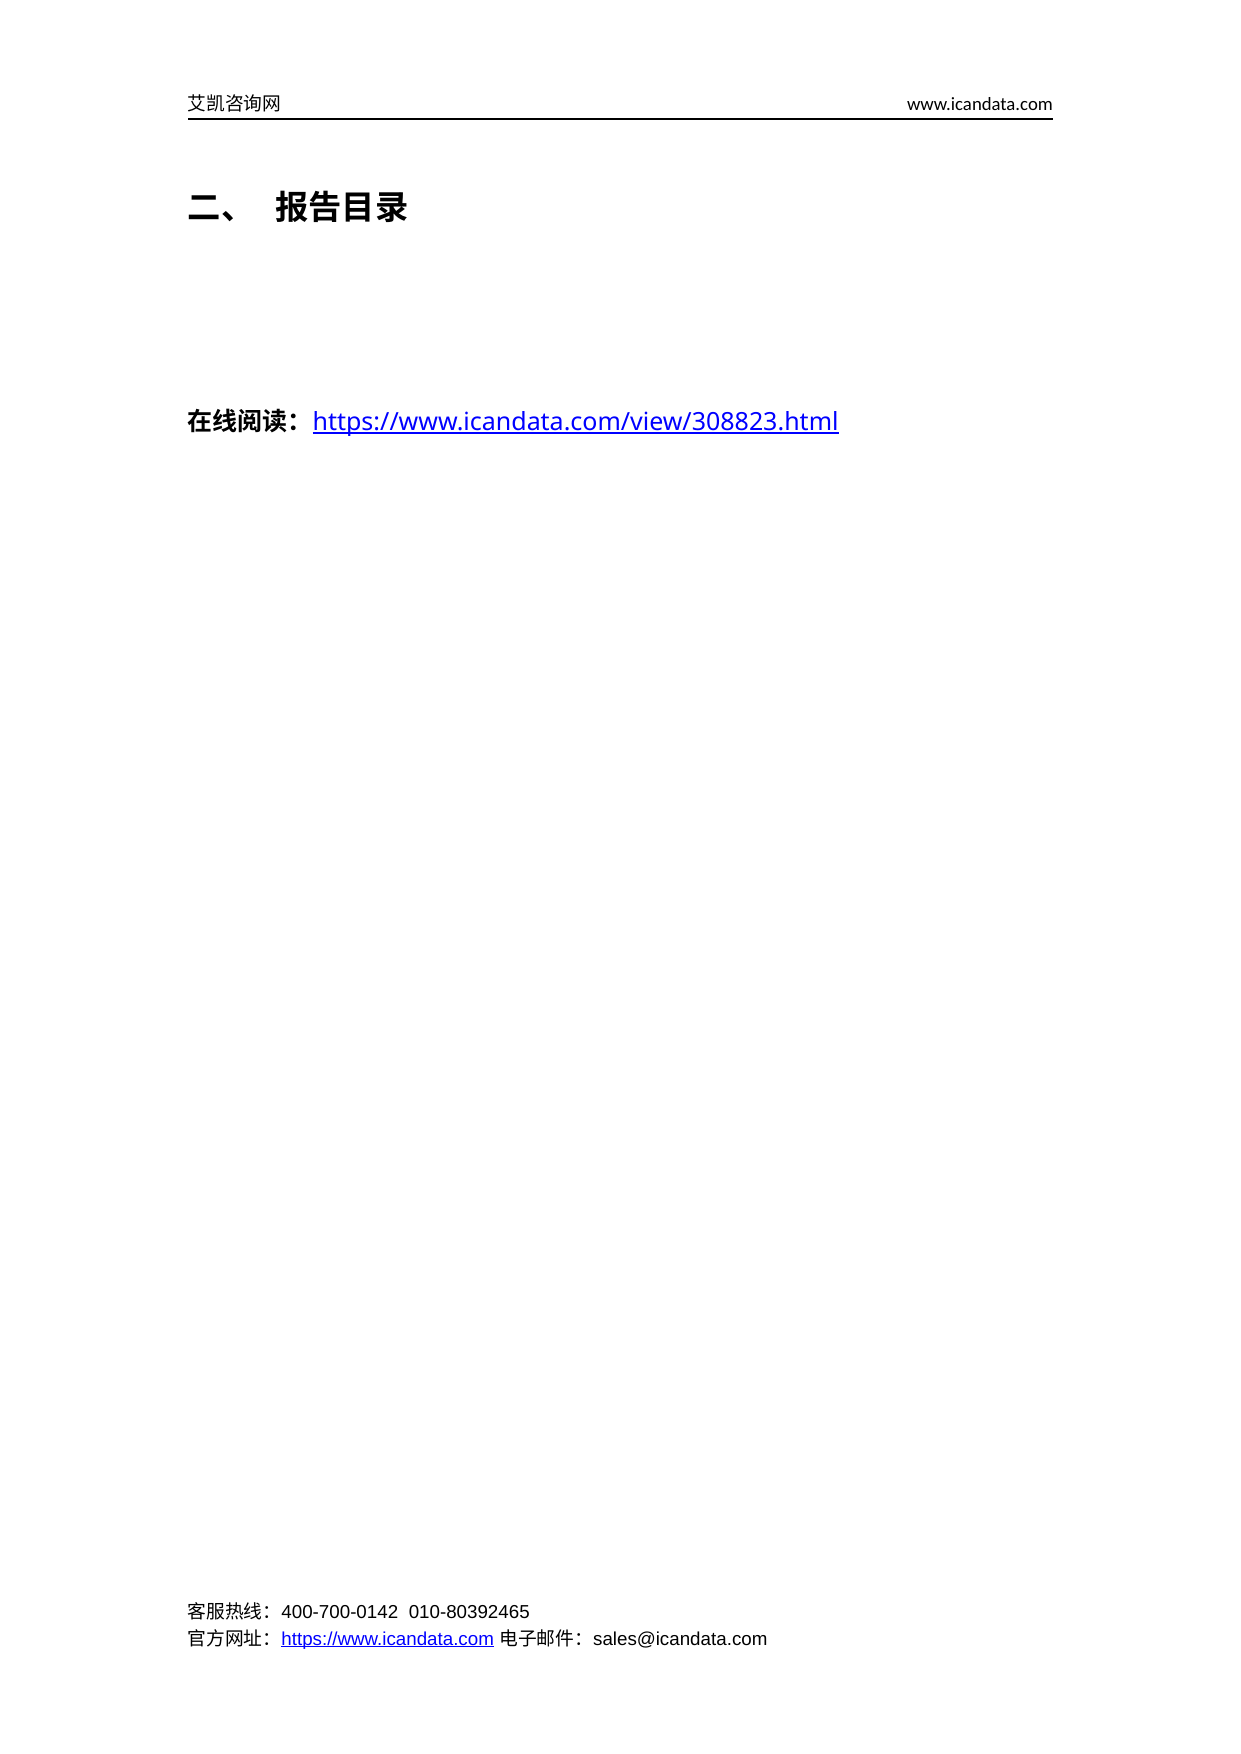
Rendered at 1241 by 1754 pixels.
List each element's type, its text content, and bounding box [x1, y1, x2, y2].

text 在线阅读：https://www.icandata.com/view/308823.html [187, 387, 1053, 452]
subtitle 报告目录 [187, 172, 1053, 237]
